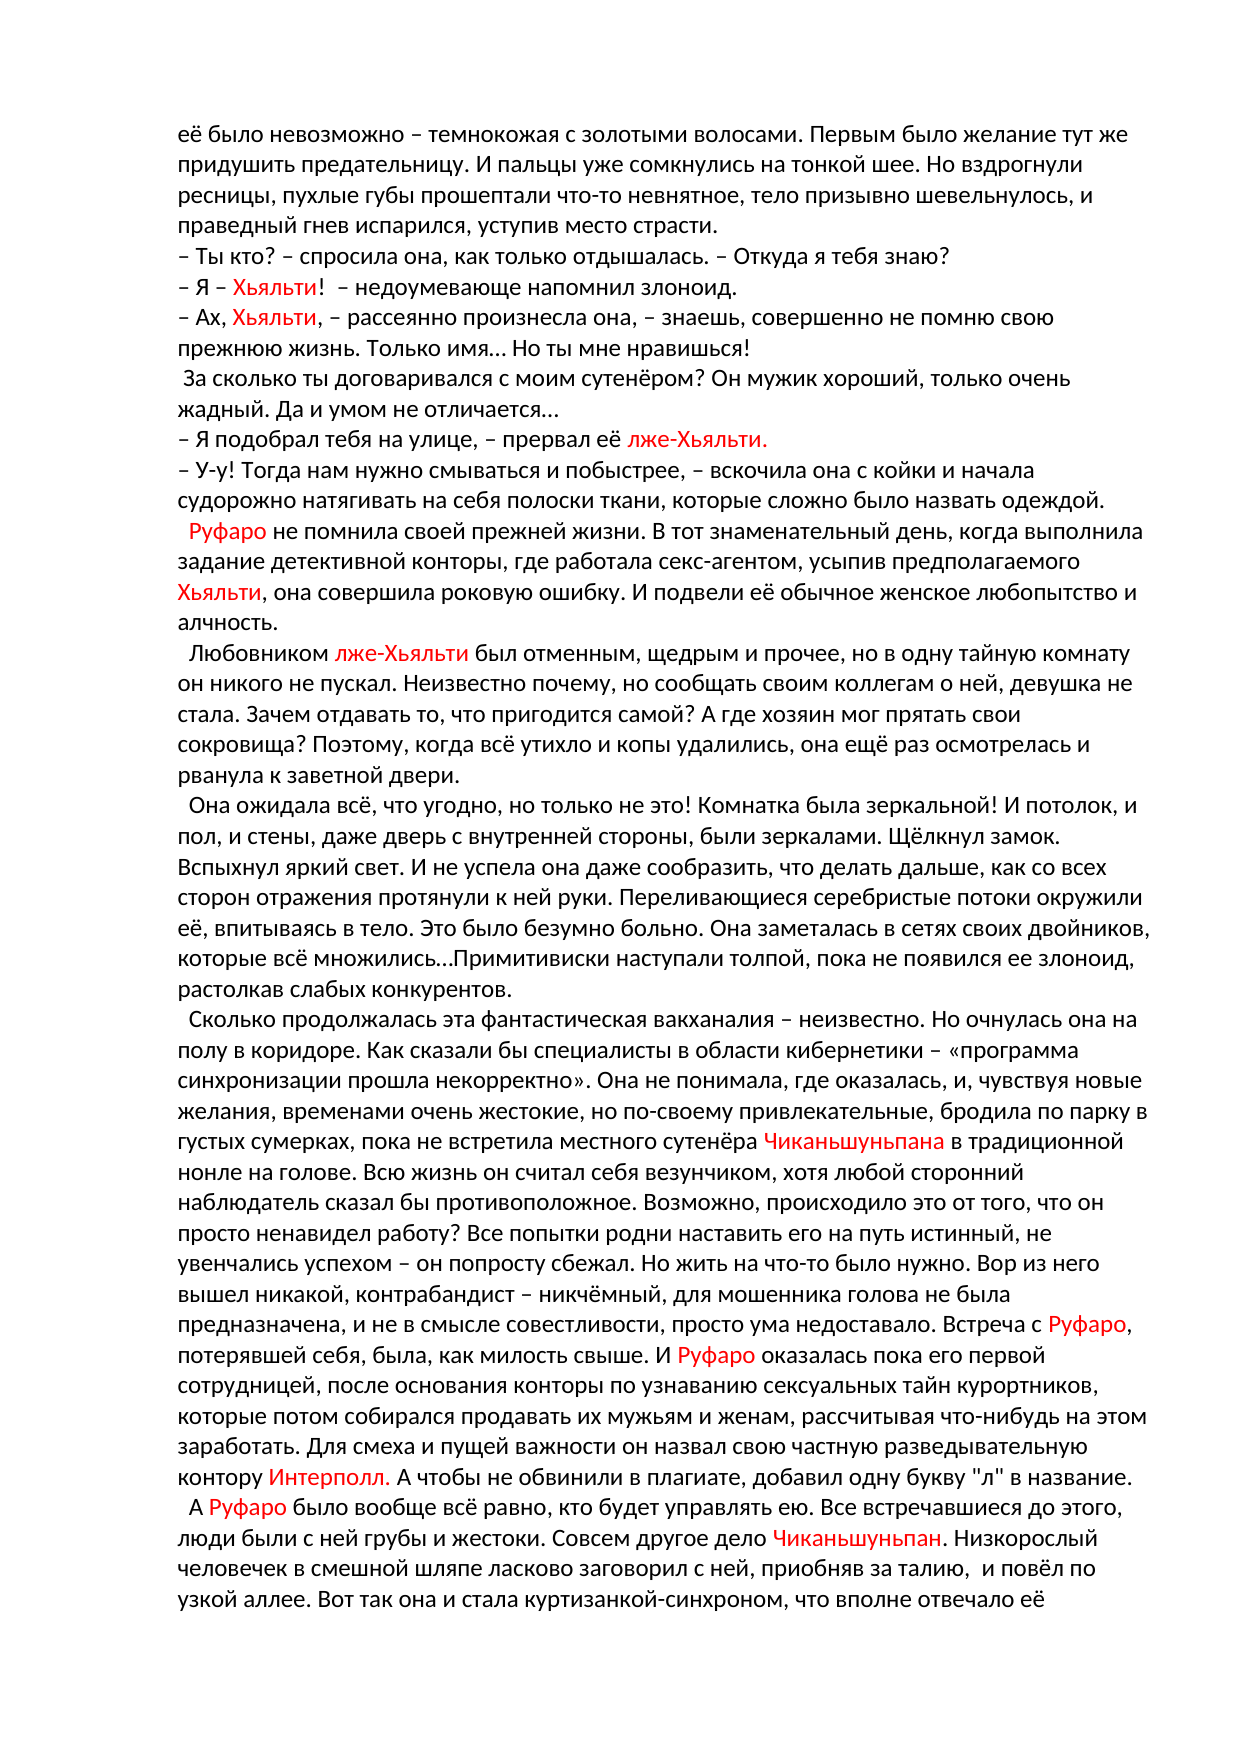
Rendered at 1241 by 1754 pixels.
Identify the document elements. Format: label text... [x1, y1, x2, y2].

text За сколько ты договаривался с моим сутенёром? Он мужик хороший, только очень жадный. Да и умом не отличается… [177, 362, 1152, 423]
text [177, 118, 1152, 240]
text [177, 1492, 1152, 1614]
text – У-у! Тогда нам нужно смываться и побыстрее, – вскочила она с койки и начала судорожно натягивать на себя полоски ткани, которые сложно было назвать одеждой. [177, 454, 1152, 515]
text – Я – Хьяльти! – недоумевающе напомнил злоноид. [177, 271, 1152, 301]
text Любовником лже-Хьяльти был отменным, щедрым и прочее, но в одну тайную комнату он никого не пускал. Неизвестно почему, но сообщать своим коллегам о ней, девушка не стала. Зачем отдавать то, что пригодится самой? А где хозяин мог прятать свои сокровища? Поэтому, когда всё утихло и копы удалились, она ещё раз осмотрелась и рванула к заветной двери. [177, 637, 1152, 789]
text – Ах, Хьяльти, – рассеянно произнесла она, – знаешь, совершенно не помню свою прежнюю жизнь. Только имя… Но ты мне нравишься! [177, 301, 1152, 362]
text – Ты кто? – спросила она, как только отдышалась. – Откуда я тебя знаю? [177, 240, 1152, 271]
text Руфаро не помнила своей прежней жизни. В тот знаменательный день, когда выполнила задание детективной конторы, где работала секс-агентом, усыпив предполагаемого Хьяльти, она совершила роковую ошибку. И подвели её обычное женское любопытство и алчность. [177, 515, 1152, 637]
text Сколько продолжалась эта фантастическая вакханалия – неизвестно. Но очнулась она на полу в коридоре. Как сказали бы специалисты в области кибернетики – «программа синхронизации прошла некорректно». Она не понимала, где оказалась, и, чувствуя новые желания, временами очень жестокие, но по-своему привлекательные, бродила по парку в густых сумерках, пока не встретила местного сутенёра Чиканьшуньпана в традиционной нонле на голове. Всю жизнь он считал себя везунчиком, хотя любой сторонний наблюдатель сказал бы противоположное. Возможно, происходило это от того, что он просто ненавидел работу? Все попытки родни наставить его на путь истинный, не увенчались успехом – он попросту сбежал. Но жить на что-то было нужно. Вор из него вышел никакой, контрабандист – никчёмный, для мошенника голова не была предназначена, и не в смысле совестливости, просто ума недоставало. Встреча с Руфаро, потерявшей себя, была, как милость свыше. И Руфаро оказалась пока его первой сотрудницей, после основания конторы по узнаванию сексуальных тайн курортников, которые потом собирался продавать их мужьям и женам, рассчитывая что-нибудь на этом заработать. Для смеха и пущей важности он назвал свою частную разведывательную контору Интерполл. А чтобы не обвинили в плагиате, добавил одну букву "л" в название. [177, 1003, 1152, 1492]
text Она ожидала всё, что угодно, но только не это! Комнатка была зеркальной! И потолок, и пол, и стены, даже дверь с внутренней стороны, были зеркалами. Щёлкнул замок. Вспыхнул яркий свет. И не успела она даже сообразить, что делать дальше, как со всех сторон отражения протянули к ней руки. Переливающиеся серебристые потоки окружили её, впитываясь в тело. Это было безумно больно. Она заметалась в сетях своих двойников, которые всё множились…Примитивиски наступали толпой, пока не появился ее злоноид, растолкав слабых конкурентов. [177, 789, 1152, 1003]
text – Я подобрал тебя на улице, – прервал её лже-Хьяльти. [177, 423, 1152, 454]
